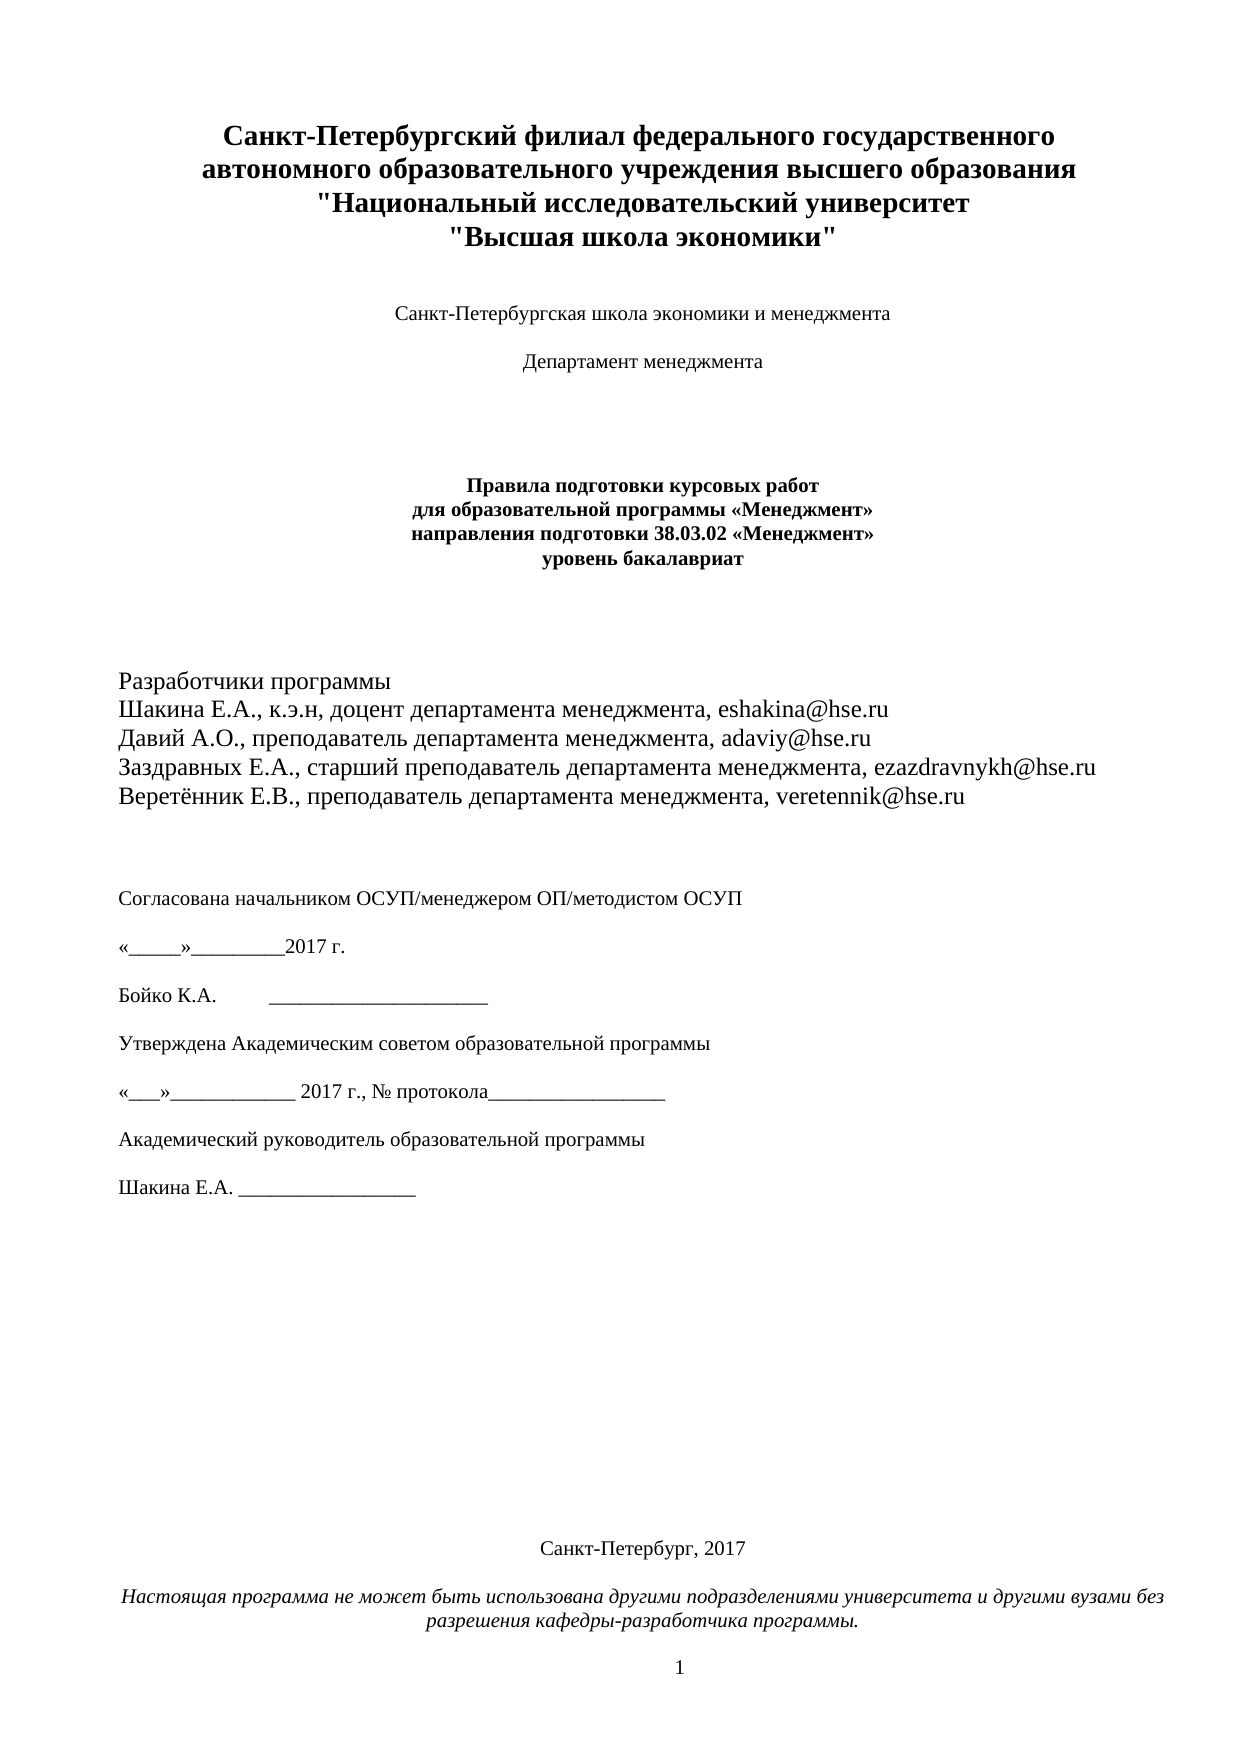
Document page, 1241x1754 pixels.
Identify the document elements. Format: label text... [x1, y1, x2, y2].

text Академический руководитель образовательной программы [118, 1127, 1167, 1151]
text Согласована начальником ОСУП/менеджером ОП/методистом ОСУП [118, 886, 1167, 910]
text Санкт-Петербург, 2017 [118, 1536, 1167, 1560]
text Департамент менеджмента [118, 348, 1167, 373]
text Утверждена Академическим советом образовательной программы [118, 1031, 1167, 1055]
text Шакина Е.А. _________________ [118, 1175, 1167, 1199]
text направления подготовки 38.03.02 «Менеджмент» [118, 521, 1167, 545]
text уровень бакалавриат [118, 545, 1167, 569]
text «_____»_________2017 г. [118, 934, 1167, 958]
text Санкт-Петербургская школа экономики и менеджмента [118, 300, 1167, 324]
text "Высшая школа экономики" [118, 219, 1167, 252]
text Санкт-Петербургский филиал федерального государственного автономного образовательного учреждения высшего образования "Национальный исследовательский университет [118, 118, 1167, 219]
text Правила подготовки курсовых работ [118, 473, 1167, 497]
text Бойко К.А. _____________________ [118, 983, 1167, 1007]
text «___»____________ 2017 г., № протокола_________________ [118, 1079, 1167, 1103]
text для образовательной программы «Менеджмент» [118, 497, 1167, 521]
text Шакина Е.А., к.э.н, доцент департамента менеджмента, eshakina@hse.ru Давий А.О., преподаватель департамента менеджмента, adaviy@hse.ru Заздравных Е.А., старший преподаватель департамента менеджмента, ezazdravnykh@hse.ru Веретённик Е.В., преподаватель департамента менеджмента, veretennik@hse.ru [118, 694, 1167, 809]
text Разработчики программы [118, 666, 1167, 694]
text Настоящая программа не может быть использована другими подразделениями университета и другими вузами без разрешения кафедры-разработчика программы. [118, 1584, 1167, 1632]
